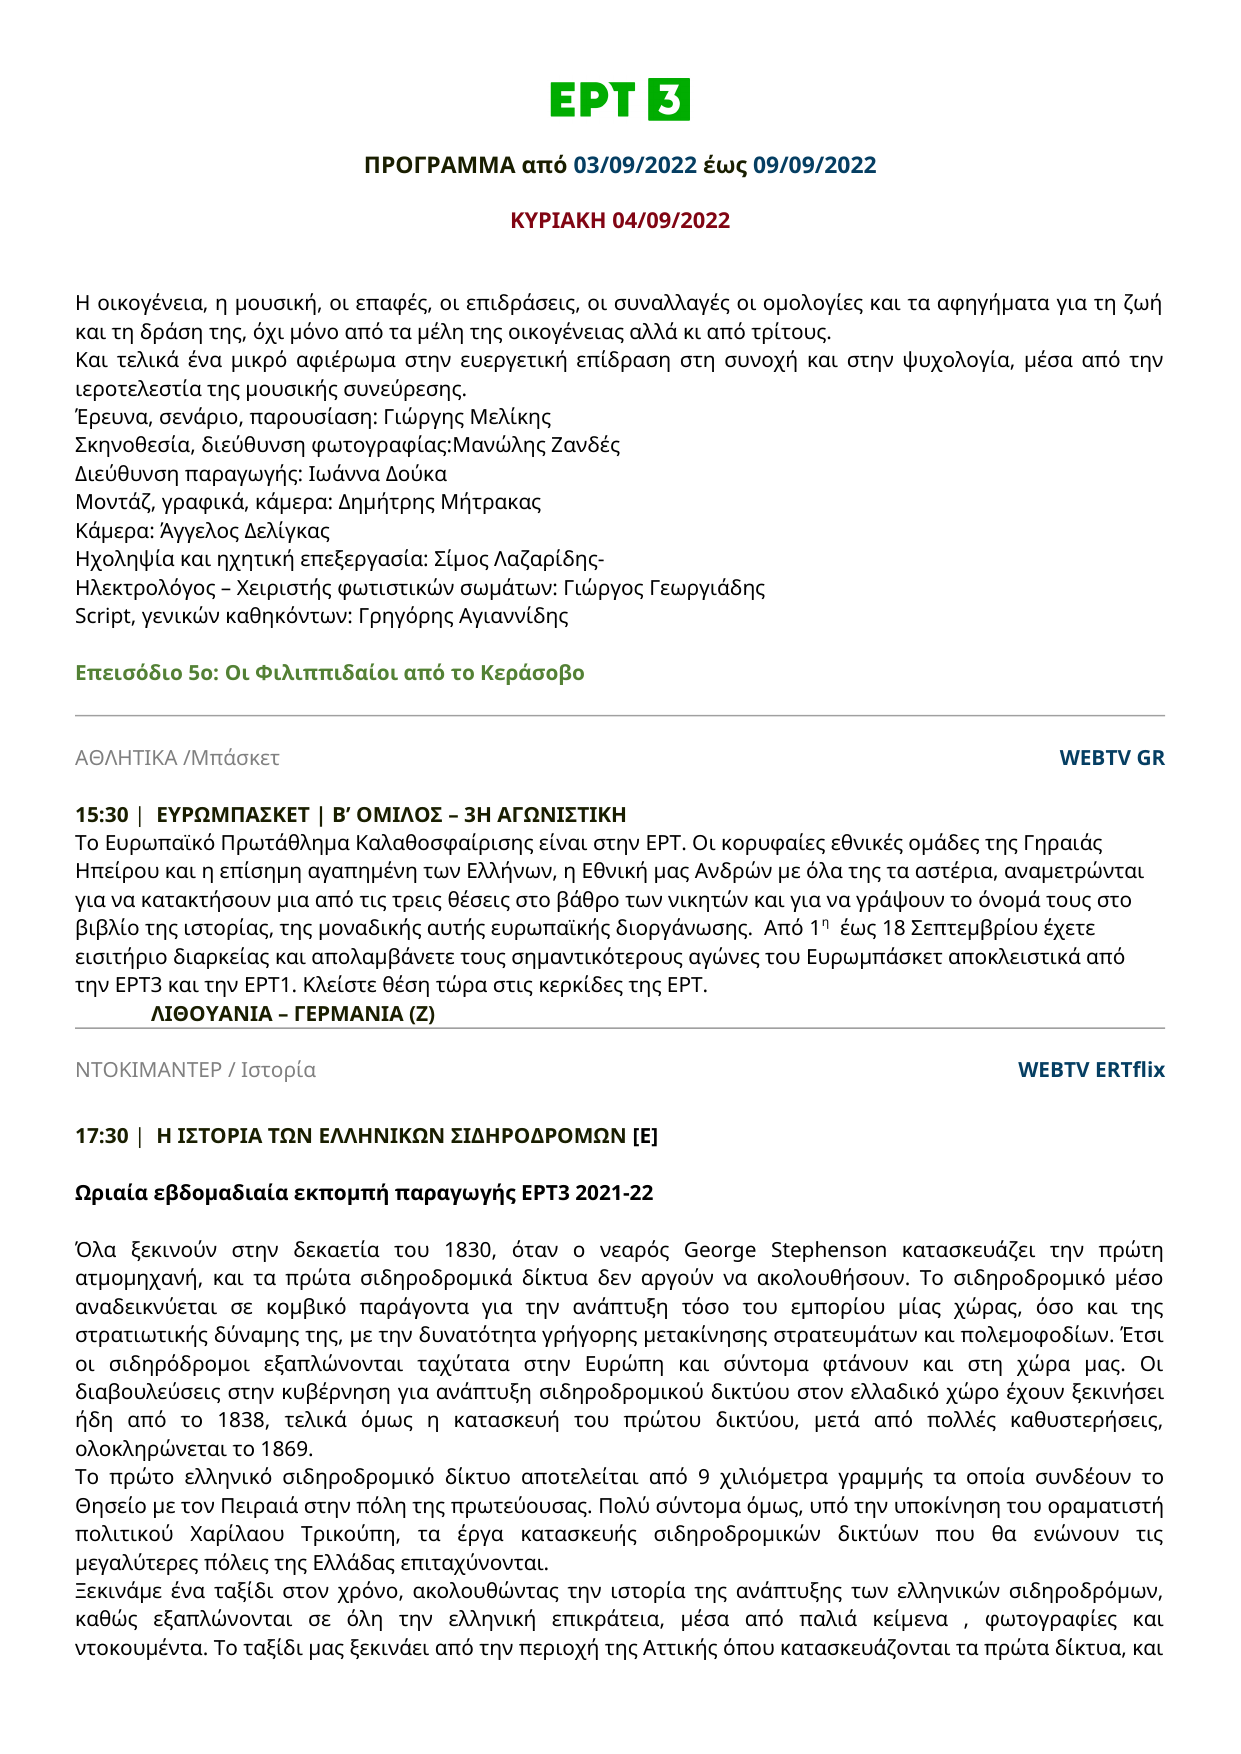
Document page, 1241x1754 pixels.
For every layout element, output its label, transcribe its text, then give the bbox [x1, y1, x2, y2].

table_header WEBTV ERTflix [620, 1055, 1165, 1084]
text 15:30 | ΕΥΡΩΜΠΑΣΚΕΤ | Β’ ΟΜΙΛΟΣ – 3Η ΑΓΩΝΙΣΤΙΚΗ [75, 800, 1165, 828]
picture [546, 75, 694, 124]
text Script, γενικών καθηκόντων: Γρηγόρης Αγιαννίδης [75, 601, 1165, 629]
text Έρευνα, σενάριο, παρουσίαση: Γιώργης Μελίκης [75, 402, 1165, 431]
text Σκηνοθεσία, διεύθυνση φωτογραφίας:Μανώλης Ζανδές [75, 431, 1165, 459]
text 17:30 | Η ΙΣΤΟΡΙΑ ΤΩΝ ΕΛΛΗΝΙΚΩΝ ΣΙΔΗΡΟΔΡΟΜΩΝ [Ε] [75, 1084, 1165, 1149]
text Η οικογένεια, η μουσική, οι επαφές, οι επιδράσεις, οι συναλλαγές οι ομολογίες και τα αφηγήματα για τη ζωή και τη δράση της, όχι μόνο από τα μέλη της οικογένειας αλλά κι από τρίτους. [75, 288, 1165, 345]
table_header ΑΘΛΗΤΙΚΑ /Μπάσκετ [75, 743, 620, 771]
text Ωριαία εβδομαδιαία εκπομπή παραγωγής ΕΡΤ3 2021-22 [75, 1178, 1165, 1206]
text ΛΙΘΟΥΑΝΙΑ – ΓΕΡΜΑΝΙΑ (Ζ) [75, 999, 1165, 1027]
text Διεύθυνση παραγωγής: Ιωάννα Δούκα [75, 459, 1165, 487]
text Και τελικά ένα μικρό αφιέρωμα στην ευεργετική επίδραση στη συνοχή και στην ψυχολογία, μέσα από την ιεροτελεστία της μουσικής συνεύρεσης. [75, 345, 1165, 402]
text Όλα ξεκινούν στην δεκαετία του 1830, όταν ο νεαρός George Stephenson κατασκευάζει την πρώτη ατμομηχανή, και τα πρώτα σιδηροδρομικά δίκτυα δεν αργούν να ακολουθήσουν. Το σιδηροδρομικό μέσο αναδεικνύεται σε κομβικό παράγοντα για την ανάπτυξη τόσο του εμπορίου μίας χώρας, όσο και της στρατιωτικής δύναμης της, με την δυνατότητα γρήγορης μετακίνησης στρατευμάτων και πολεμοφοδίων. Έτσι οι σιδηρόδρομοι εξαπλώνονται ταχύτατα στην Ευρώπη και σύντομα φτάνουν και στη χώρα μας. Οι διαβουλεύσεις στην κυβέρνηση για ανάπτυξη σιδηροδρομικού δικτύου στον ελλαδικό χώρο έχουν ξεκινήσει ήδη από το 1838, τελικά όμως η κατασκευή του πρώτου δικτύου, μετά από πολλές καθυστερήσεις, ολοκληρώνεται το 1869. [75, 1235, 1165, 1462]
text Το πρώτο ελληνικό σιδηροδρομικό δίκτυο αποτελείται από 9 χιλιόμετρα γραμμής τα οποία συνδέουν το Θησείο με τον Πειραιά στην πόλη της πρωτεύουσας. Πολύ σύντομα όμως, υπό την υποκίνηση του οραματιστή πολιτικού Χαρίλαου Τρικούπη, τα έργα κατασκευής σιδηροδρομικών δικτύων που θα ενώνουν τις μεγαλύτερες πόλεις της Ελλάδας επιταχύνονται. [75, 1462, 1165, 1576]
text Ηλεκτρολόγος – Χειριστής φωτιστικών σωμάτων: Γιώργος Γεωργιάδης [75, 573, 1165, 601]
table_header WEBTV GR [620, 743, 1165, 771]
text Επεισόδιο 5ο: Οι Φιλιππιδαίοι από το Κεράσοβο [75, 658, 1165, 686]
text Μοντάζ, γραφικά, κάμερα: Δημήτρης Μήτρακας [75, 487, 1165, 516]
text Κάμερα: Άγγελος Δελίγκας [75, 516, 1165, 544]
text Το Ευρωπαϊκό Πρωτάθλημα Καλαθοσφαίρισης είναι στην ΕΡΤ. Οι κορυφαίες εθνικές ομάδες της Γηραιάς Ηπείρου και η επίσημη αγαπημένη των Ελλήνων, η Εθνική μας Ανδρών με όλα της τα αστέρια, αναμετρώνται για να κατακτήσουν μια από τις τρεις θέσεις στο βάθρο των νικητών και για να γράψουν το όνομά τους στο βιβλίο της ιστορίας, της μοναδικής αυτής ευρωπαϊκής διοργάνωσης. Από 1η έως 18 Σεπτεμβρίου έχετε εισιτήριο διαρκείας και απολαμβάνετε τους σημαντικότερους αγώνες του Ευρωμπάσκετ αποκλειστικά από την ΕΡΤ3 και την ΕΡΤ1. Κλείστε θέση τώρα στις κερκίδες της ΕΡΤ. [75, 828, 1165, 999]
table_header ΝΤΟΚΙΜΑΝΤΕΡ / Ιστορία [75, 1055, 620, 1084]
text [75, 1576, 1165, 1661]
text Ηχοληψία και ηχητική επεξεργασία: Σίμος Λαζαρίδης- [75, 544, 1165, 573]
